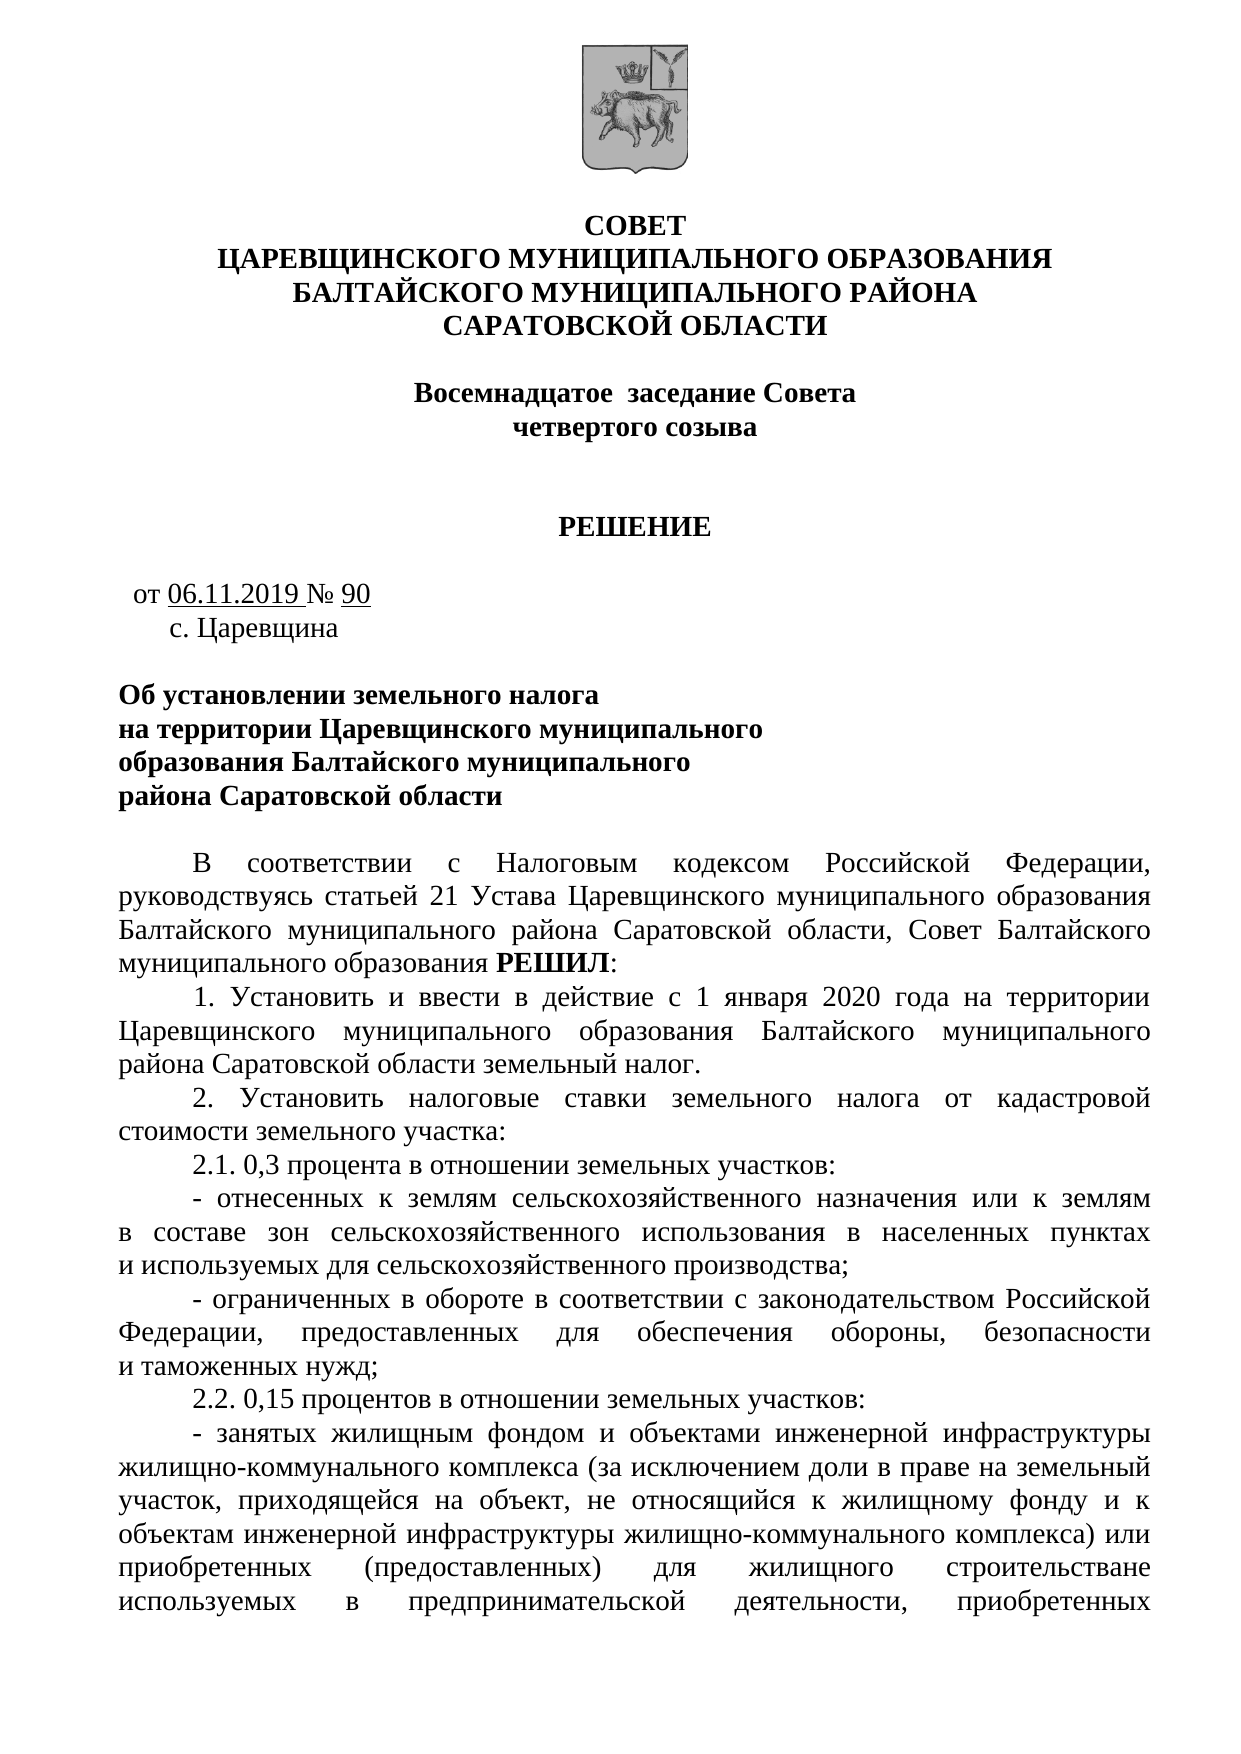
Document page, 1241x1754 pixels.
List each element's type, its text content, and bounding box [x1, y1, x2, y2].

text 2.2. 0,15 процентов в отношении земельных участков: [118, 1382, 1152, 1415]
text 2. Установить налоговые ставки земельного налога от кадастровой стоимости земельного участка: [118, 1080, 1152, 1147]
text ЦАРЕВЩИНСКОГО МУНИЦИПАЛЬНОГО ОБРАЗОВАНИЯ [118, 241, 1152, 275]
picture [581, 44, 688, 174]
text РЕШЕНИЕ [118, 509, 1152, 543]
text на территории Царевщинского муниципального [118, 711, 1152, 744]
text Об установлении земельного налога [118, 677, 1152, 711]
text с. Царевщина [118, 610, 1152, 644]
text - отнесенных к землям сельскохозяйственного назначения или к землям в составе зон сельскохозяйственного использования в населенных пунктах и используемых для сельскохозяйственного производства; [118, 1180, 1152, 1281]
text 1. Установить и ввести в действие с 1 января 2020 года на территории Царевщинского муниципального образования Балтайского муниципального района Саратовской области земельный налог. [118, 979, 1152, 1080]
text Восемнадцатое заседание Совета [118, 375, 1152, 409]
text от 06.11.2019 № 90 [118, 577, 1152, 610]
text БАЛТАЙСКОГО МУНИЦИПАЛЬНОГО РАЙОНА [118, 275, 1152, 308]
text В соответствии с Налоговым кодексом Российской Федерации, руководствуясь статьей 21 Устава Царевщинского муниципального образования Балтайского муниципального района Саратовской области, Совет Балтайского муниципального образования РЕШИЛ: [118, 845, 1152, 979]
text четвертого созыва [118, 409, 1152, 442]
text района Саратовской области [118, 778, 1152, 811]
text СОВЕТ [118, 208, 1152, 241]
text образования Балтайского муниципального [118, 744, 1152, 778]
text 2.1. 0,3 процента в отношении земельных участков: [118, 1147, 1152, 1180]
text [118, 1415, 1152, 1616]
text САРАТОВСКОЙ ОБЛАСТИ [118, 308, 1152, 342]
text - ограниченных в обороте в соответствии с законодательством Российской Федерации, предоставленных для обеспечения обороны, безопасности и таможенных нужд; [118, 1281, 1152, 1382]
